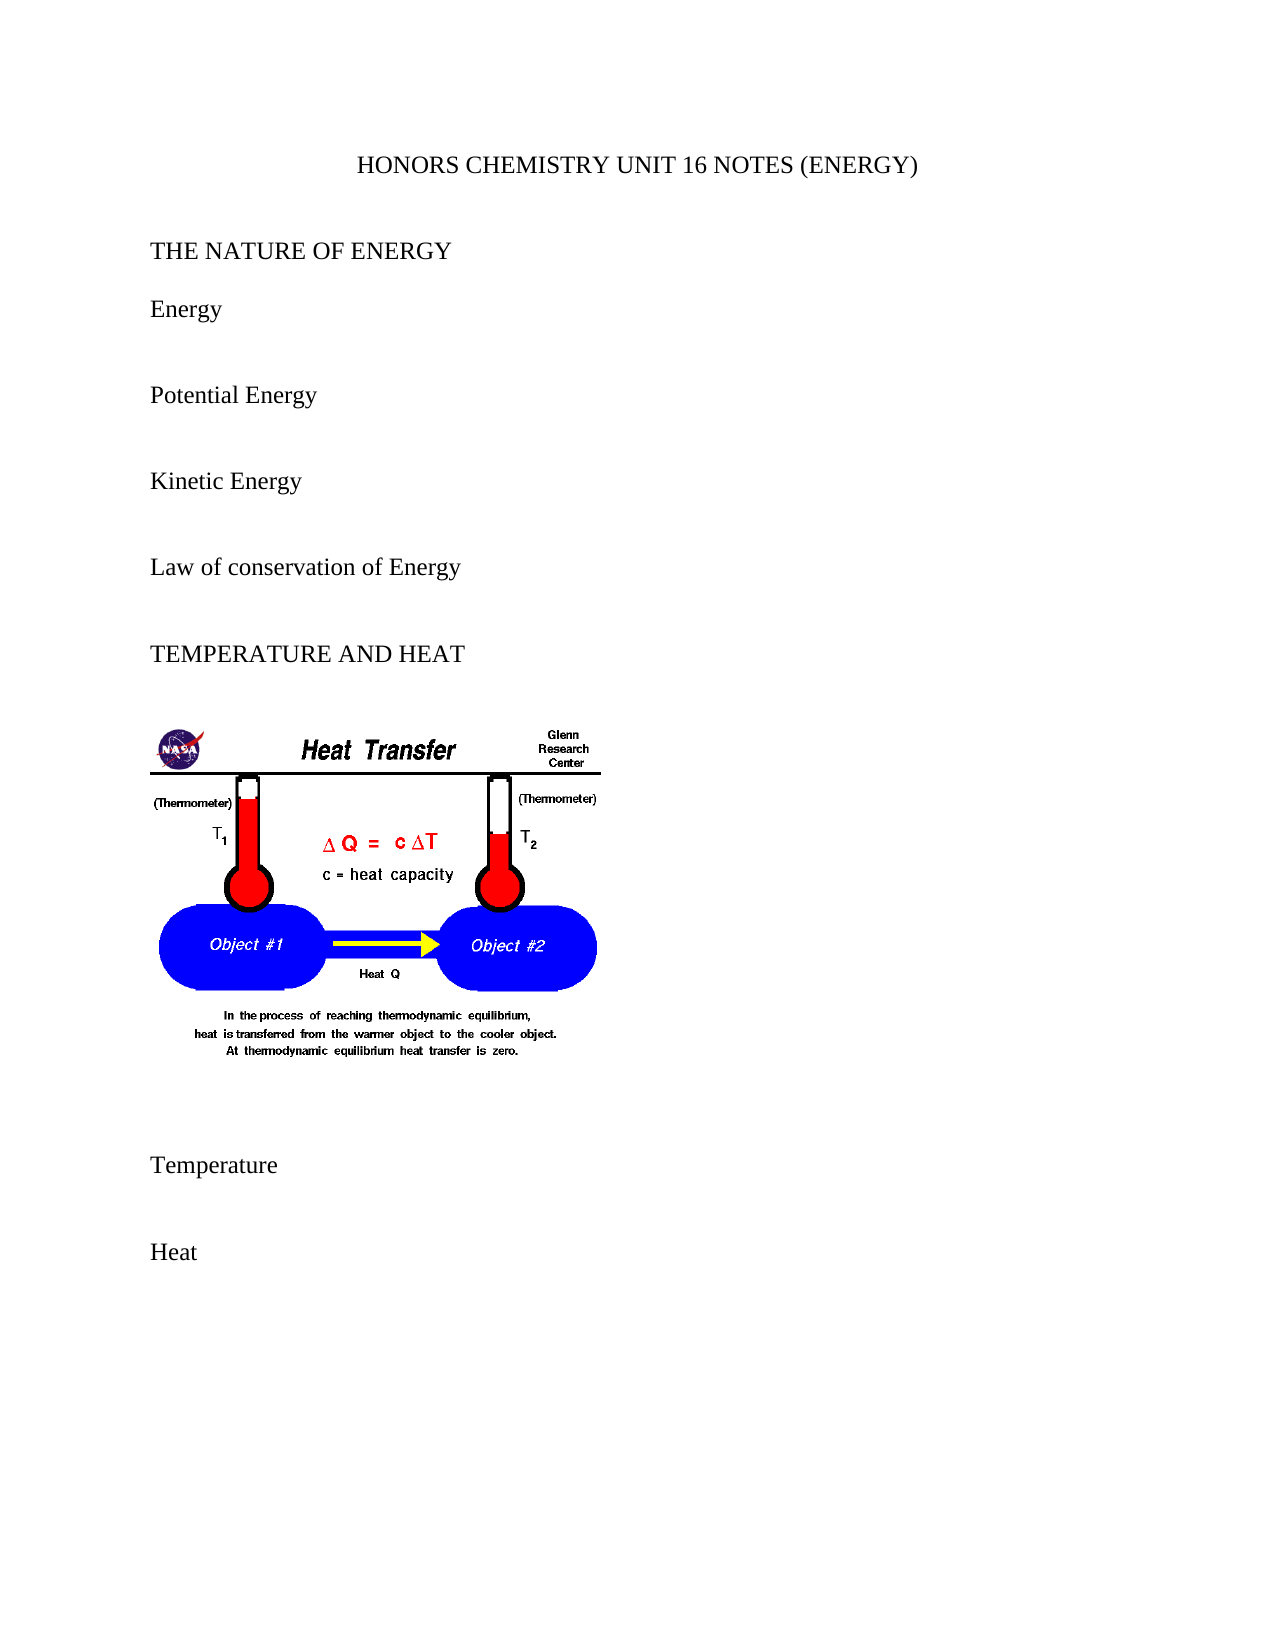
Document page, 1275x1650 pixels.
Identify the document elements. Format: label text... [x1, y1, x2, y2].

text Heat [150, 1237, 1125, 1265]
text Kinetic Energy [150, 466, 1125, 495]
text Energy [150, 294, 1125, 322]
text Law of conservation of Energy [150, 552, 1125, 581]
text Potential Energy [150, 380, 1125, 409]
text HONORS CHEMISTRY UNIT 16 NOTES (ENERGY) [150, 150, 1125, 179]
text Temperature [150, 1150, 1125, 1179]
picture [150, 724, 601, 1064]
text THE NATURE OF ENERGY [150, 236, 1125, 265]
text TEMPERATURE AND HEAT [150, 639, 1125, 667]
